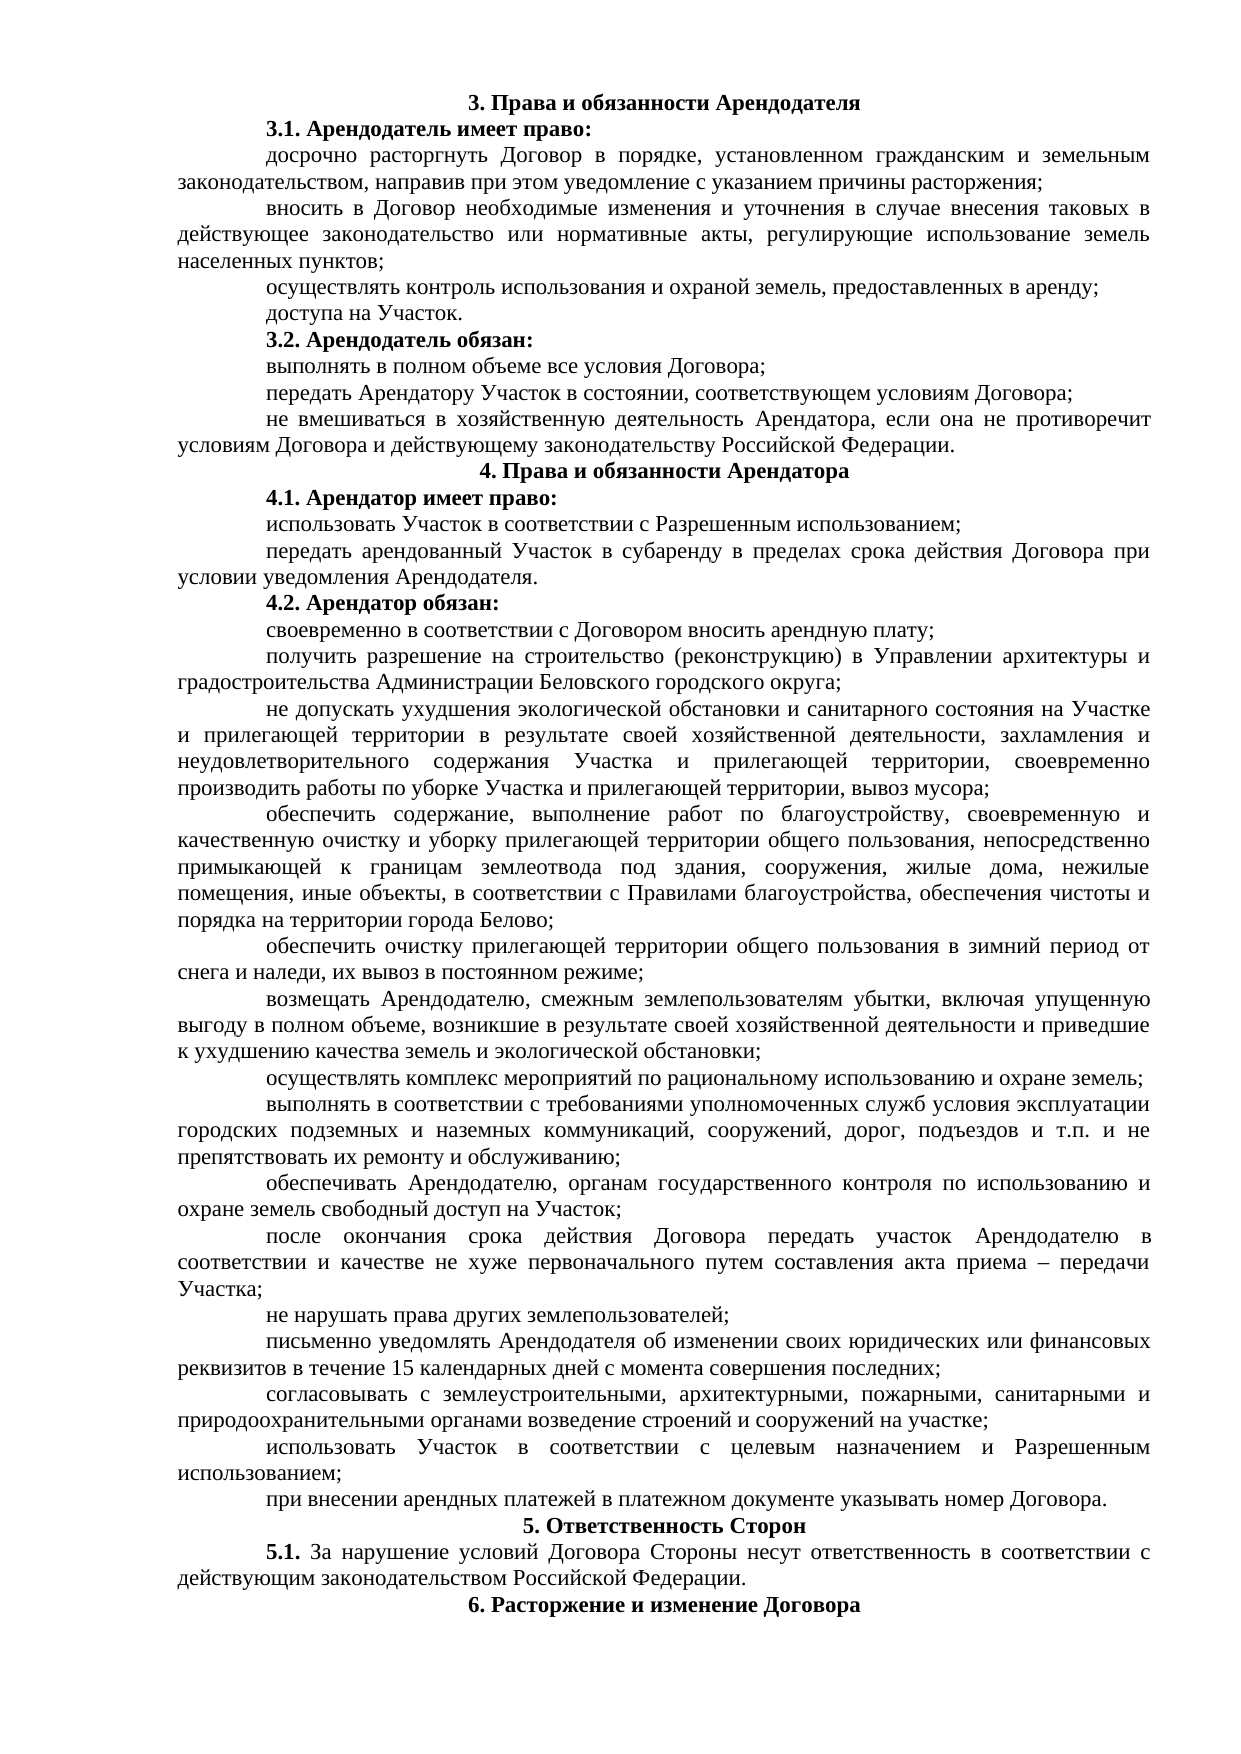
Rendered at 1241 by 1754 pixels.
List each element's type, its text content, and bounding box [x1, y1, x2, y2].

list не вмешиваться в хозяйственную деятельность Арендатора, если она не противоречит условиям Договора и действующему законодательству Российской Федерации. [177, 405, 1152, 458]
list получить разрешение на строительство (реконструкцию) в Управлении архитектуры и градостроительства Администрации Беловского городского округа; [177, 642, 1152, 695]
list 5.1. За нарушение условий Договора Стороны несут ответственность в соответствии с действующим законодательством Российской Федерации. [177, 1538, 1152, 1591]
list передать Арендатору Участок в состоянии, соответствующем условиям Договора; [177, 378, 1152, 405]
list своевременно в соответствии с Договором вносить арендную плату; [177, 616, 1152, 642]
list досрочно расторгнуть Договор в порядке, установленном гражданским и земельным законодательством, направив при этом уведомление с указанием причины расторжения; [177, 141, 1152, 194]
list согласовывать с землеустроительными, архитектурными, пожарными, санитарными и природоохранительными органами возведение строений и сооружений на участке; [177, 1380, 1152, 1433]
text 3. Права и обязанности Арендодателя [177, 89, 1152, 115]
text 3.1. Арендодатель имеет право: [177, 115, 1152, 141]
list выполнять в соответствии с требованиями уполномоченных служб условия эксплуатации городских подземных и наземных коммуникаций, сооружений, дорог, подъездов и т.п. и не препятствовать их ремонту и обслуживанию; [177, 1090, 1152, 1169]
list обеспечивать Арендодателю, органам государственного контроля по использованию и охране земель свободный доступ на Участок; [177, 1169, 1152, 1222]
text 3.2. Арендодатель обязан: [177, 326, 1152, 352]
list обеспечить содержание, выполнение работ по благоустройству, своевременную и качественную очистку и уборку прилегающей территории общего пользования, непосредственно примыкающей к границам землеотвода под здания, сооружения, жилые дома, нежилые помещения, иные объекты, в соответствии с Правилами благоустройства, обеспечения чистоты и порядка на территории города Белово; [177, 800, 1152, 932]
list не нарушать права других землепользователей; [177, 1301, 1152, 1327]
list письменно уведомлять Арендодателя об изменении своих юридических или финансовых реквизитов в течение 15 календарных дней с момента совершения последних; [177, 1327, 1152, 1380]
list осуществлять комплекс мероприятий по рациональному использованию и охране земель; [177, 1064, 1152, 1090]
list использовать Участок в соответствии с целевым назначением и Разрешенным использованием; [177, 1433, 1152, 1485]
list не допускать ухудшения экологической обстановки и санитарного состояния на Участке и прилегающей территории в результате своей хозяйственной деятельности, захламления и неудовлетворительного содержания Участка и прилегающей территории, своевременно производить работы по уборке Участка и прилегающей территории, вывоз мусора; [177, 695, 1152, 800]
list после окончания срока действия Договора передать участок Арендодателю в соответствии и качестве не хуже первоначального путем составления акта приема – передачи Участка; [177, 1222, 1152, 1301]
list передать арендованный Участок в субаренду в пределах срока действия Договора при условии уведомления Арендодателя. [177, 537, 1152, 589]
list обеспечить очистку прилегающей территории общего пользования в зимний период от снега и наледи, их вывоз в постоянном режиме; [177, 932, 1152, 985]
list 4.2. Арендатор обязан: [177, 589, 1152, 616]
list 5. Ответственность Сторон [177, 1512, 1152, 1538]
list выполнять в полном объеме все условия Договора; [177, 352, 1152, 378]
list использовать Участок в соответствии с Разрешенным использованием; [177, 510, 1152, 537]
list возмещать Арендодателю, смежным землепользователям убытки, включая упущенную выгоду в полном объеме, возникшие в результате своей хозяйственной деятельности и приведшие к ухудшению качества земель и экологической обстановки; [177, 985, 1152, 1064]
list вносить в Договор необходимые изменения и уточнения в случае внесения таковых в действующее законодательство или нормативные акты, регулирующие использование земель населенных пунктов; [177, 194, 1152, 273]
list доступа на Участок. [177, 299, 1152, 326]
list осуществлять контроль использования и охраной земель, предоставленных в аренду; [177, 273, 1152, 299]
list 6. Расторжение и изменение Договора [177, 1591, 1152, 1617]
list 4.1. Арендатор имеет право: [177, 484, 1152, 510]
list при внесении арендных платежей в платежном документе указывать номер Договора. [177, 1485, 1152, 1512]
subtitle 4. Права и обязанности Арендатора [177, 458, 1152, 484]
